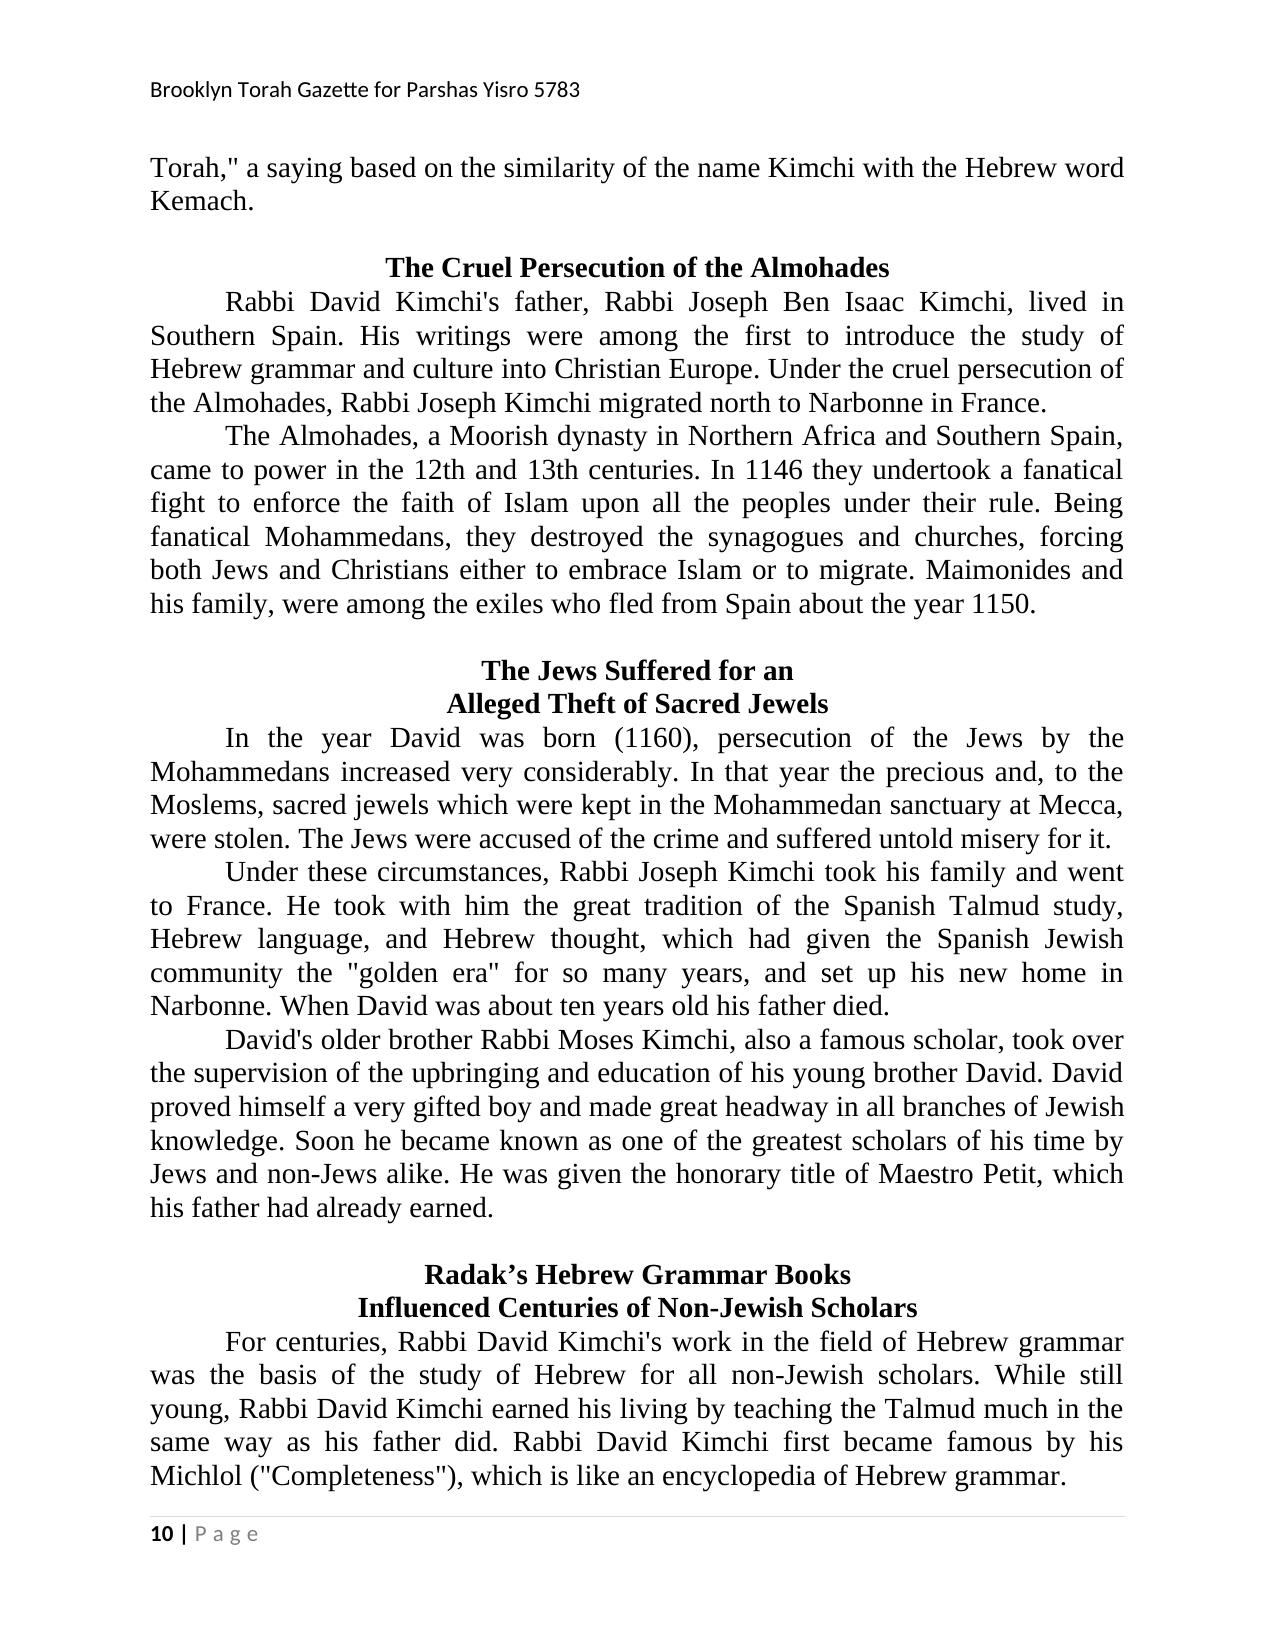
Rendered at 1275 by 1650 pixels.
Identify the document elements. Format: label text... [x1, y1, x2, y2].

text Alleged Theft of Sacred Jewels [150, 687, 1125, 720]
text For centuries, Rabbi David Kimchi's work in the field of Hebrew grammar was the basis of the study of Hebrew for all non-Jewish scholars. While still young, Rabbi David Kimchi earned his living by teaching the Talmud much in the same way as his father did. Rabbi David Kimchi first became famous by his Michlol ("Completeness"), which is like an encyclopedia of Hebrew grammar. [150, 1324, 1125, 1492]
text In the year David was born (1160), persecution of the Jews by the Mohammedans increased very considerably. In that year the precious and, to the Moslems, sacred jewels which were kept in the Mohammedan sanctuary at Mecca, were stolen. The Jews were accused of the crime and suffered untold misery for it. [150, 720, 1125, 854]
text David's older brother Rabbi Moses Kimchi, also a famous scholar, took over the supervision of the upbringing and education of his young brother David. David proved himself a very gifted boy and made great headway in all branches of Jewish knowledge. Soon he became known as one of the greatest scholars of his time by Jews and non-Jews alike. He was given the honorary title of Maestro Petit, which his father had already earned. [150, 1022, 1125, 1223]
text The Jews Suffered for an [150, 653, 1125, 687]
text The Almohades, a Moorish dynasty in Northern Africa and Southern Spain, came to power in the 12th and 13th centuries. In 1146 they undertook a fanatical fight to enforce the faith of Islam upon all the peoples under their rule. Being fanatical Mohammedans, they destroyed the synagogues and churches, forcing both Jews and Christians either to embrace Islam or to migrate. Maimonides and his family, were among the exiles who fled from Spain about the year 1150. [150, 418, 1125, 619]
text Under these circumstances, Rabbi Joseph Kimchi took his family and went to France. He took with him the great tradition of the Spanish Talmud study, Hebrew language, and Hebrew thought, which had given the Spanish Jewish community the "golden era" for so many years, and set up his new home in Narbonne. When David was about ten years old his father died. [150, 854, 1125, 1022]
text Radak’s Hebrew Grammar Books [150, 1257, 1125, 1290]
text Influenced Centuries of Non-Jewish Scholars [150, 1290, 1125, 1324]
text Rabbi David Kimchi's father, Rabbi Joseph Ben Isaac Kimchi, lived in Southern Spain. His writings were among the first to introduce the study of Hebrew grammar and culture into Christian Europe. Under the cruel persecution of the Almohades, Rabbi Joseph Kimchi migrated north to Narbonne in France. [150, 284, 1125, 418]
text The Cruel Persecution of the Almohades [150, 251, 1125, 284]
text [150, 150, 1125, 217]
